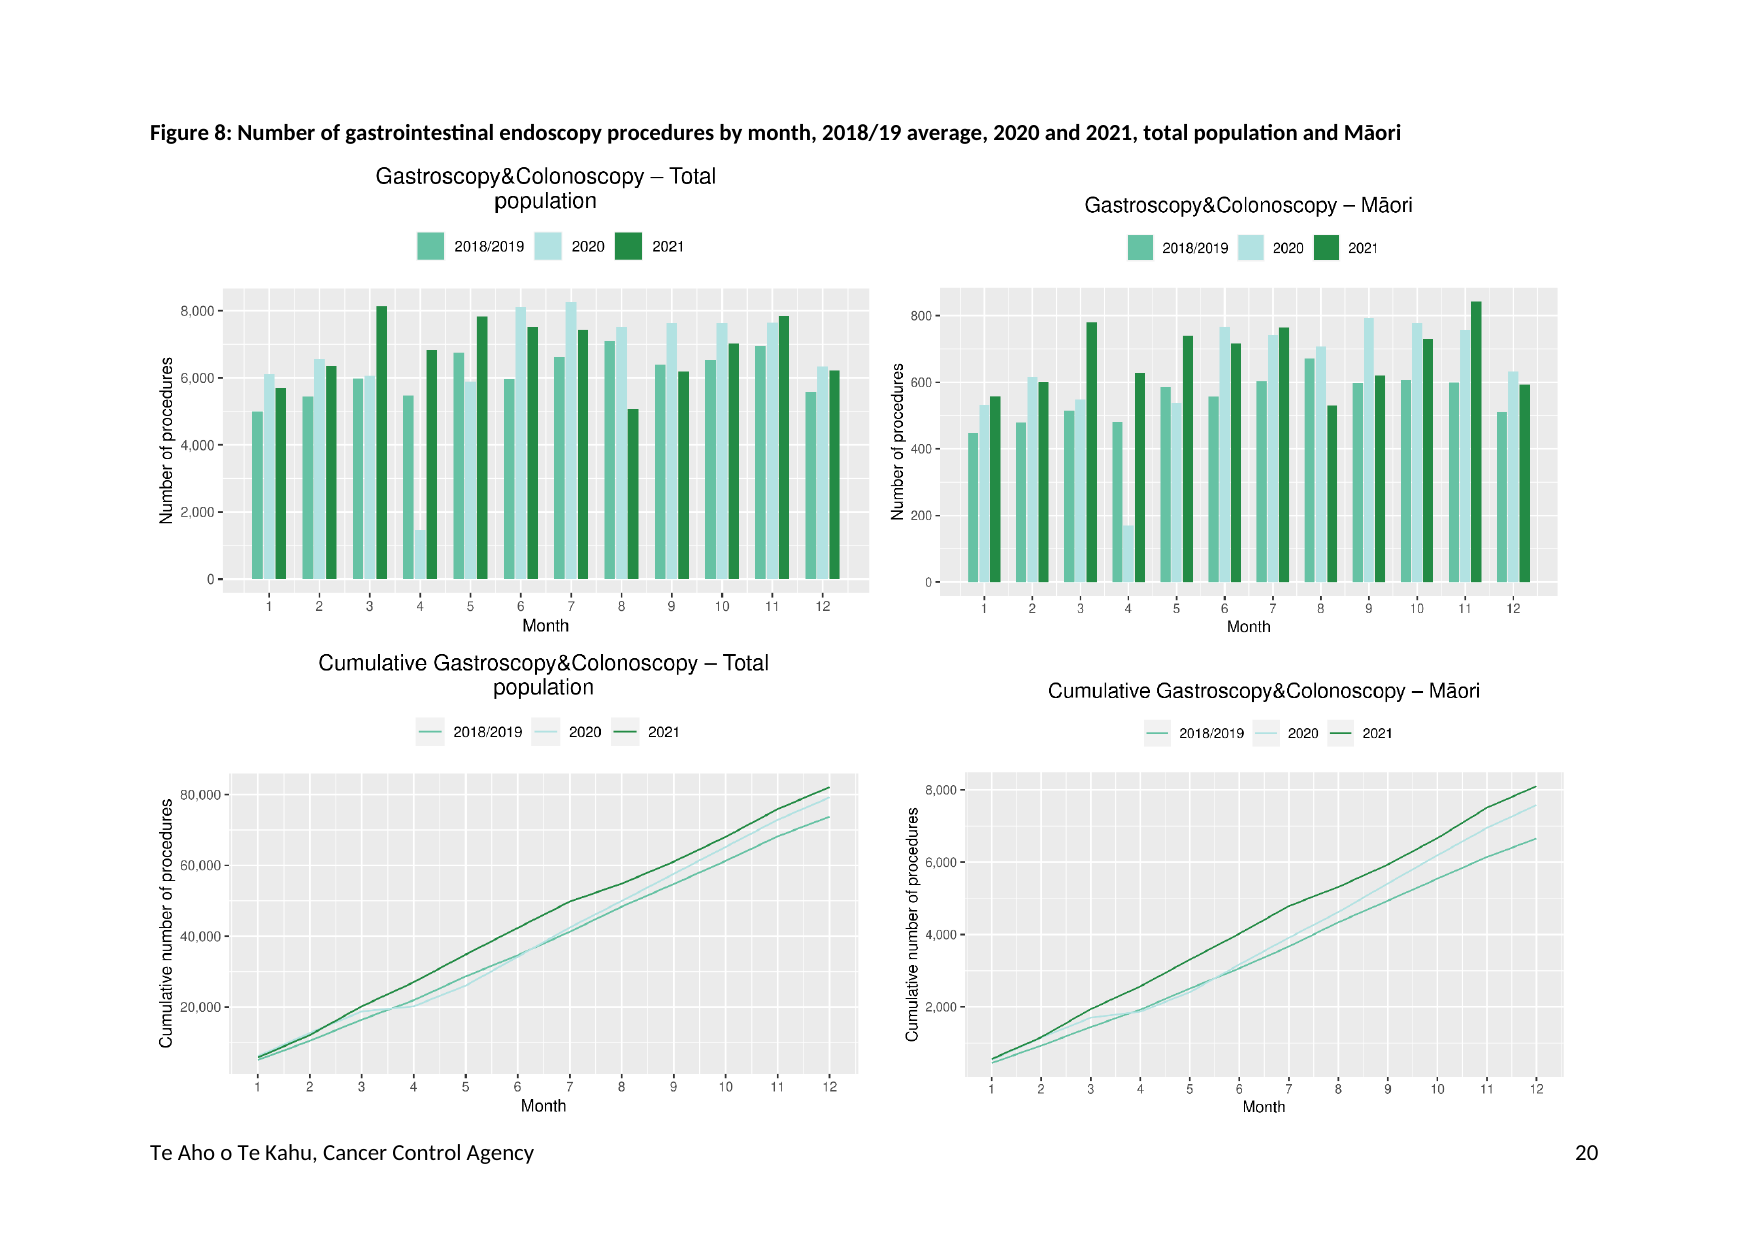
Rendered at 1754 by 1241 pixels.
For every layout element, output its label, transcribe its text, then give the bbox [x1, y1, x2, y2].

picture [897, 674, 1572, 1124]
picture [150, 645, 867, 1124]
picture [150, 158, 878, 644]
picture [882, 188, 1566, 644]
